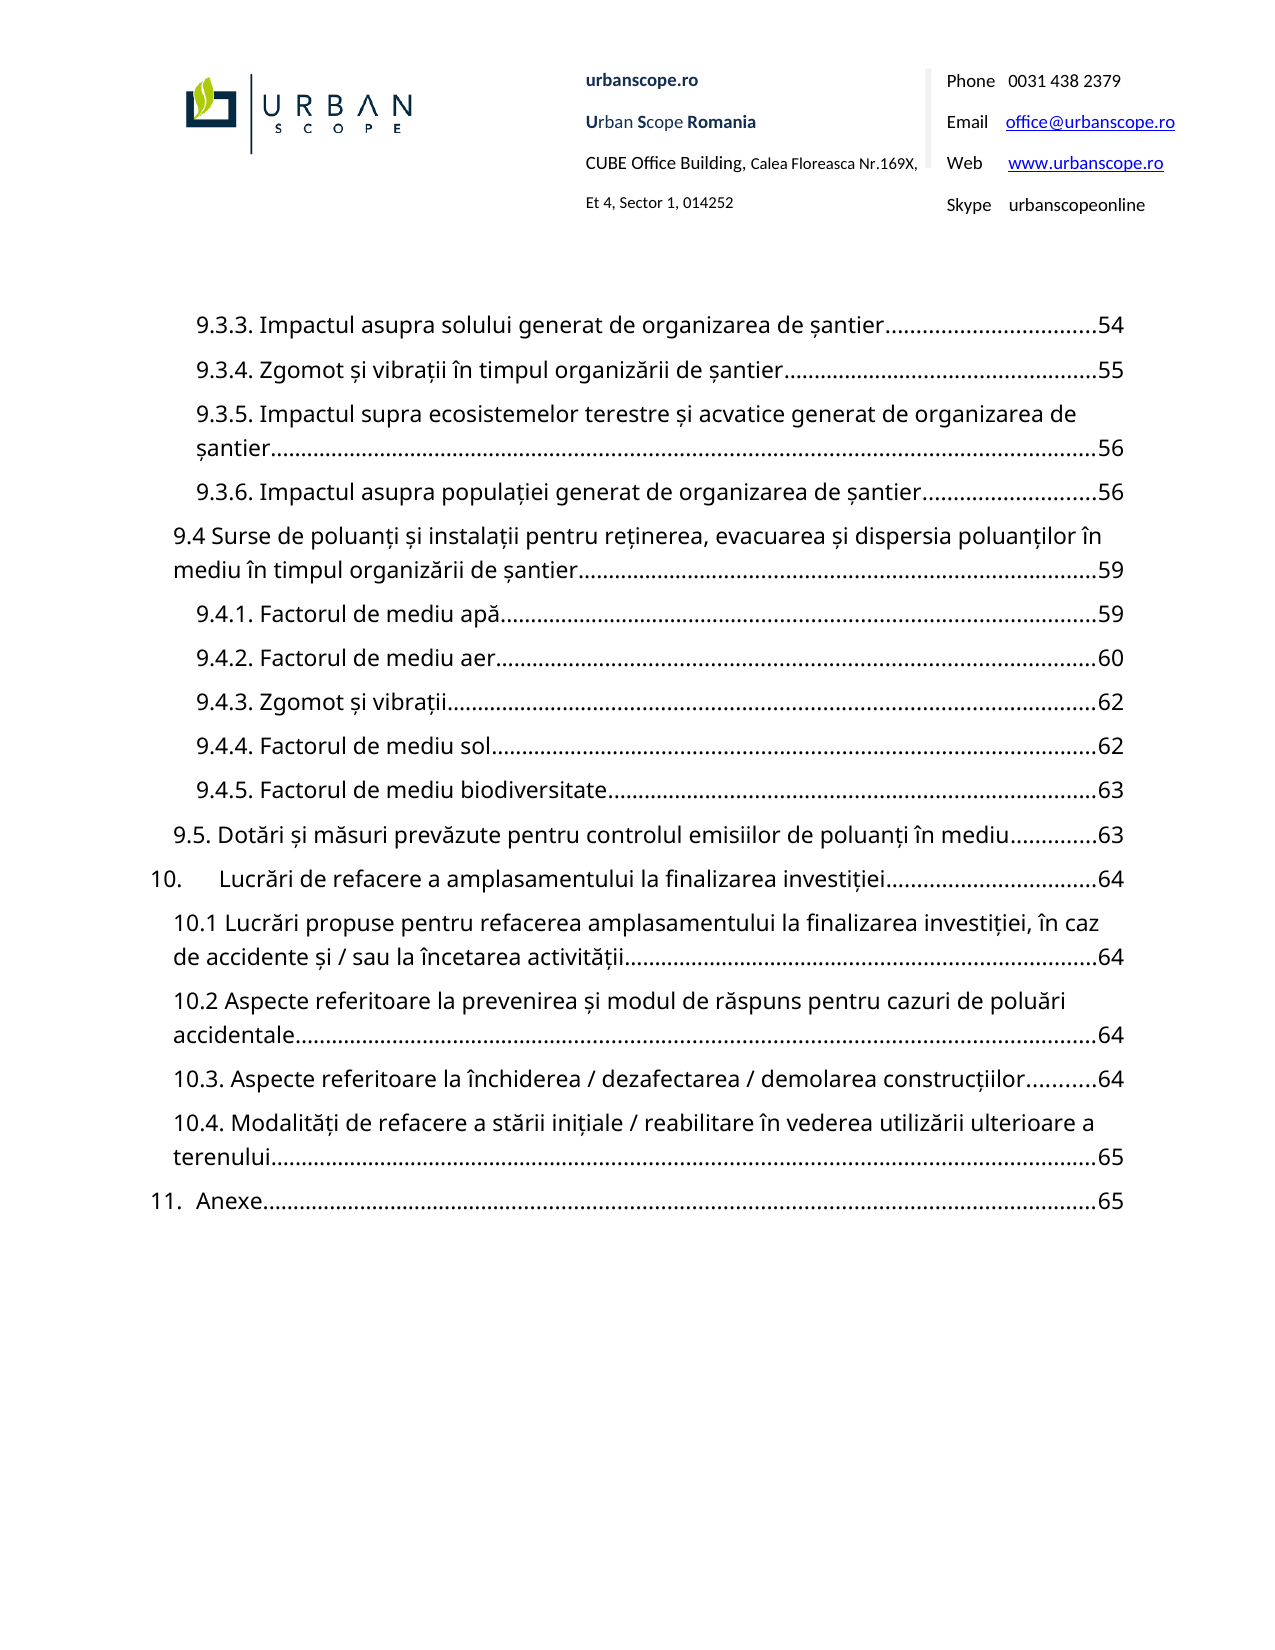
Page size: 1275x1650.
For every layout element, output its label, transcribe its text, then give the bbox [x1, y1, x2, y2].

text 10.2 Aspecte referitoare la prevenirea și modul de răspuns pentru cazuri de poluări accidentale 64 [173, 985, 1125, 1050]
text 9.3.6. Impactul asupra populației generat de organizarea de șantier 56 [196, 476, 1125, 507]
text 9.4 Surse de poluanți și instalații pentru reținerea, evacuarea și dispersia poluanților în mediu în timpul organizării de șantier 59 [173, 520, 1125, 585]
text 9.3.4. Zgomot și vibrații în timpul organizării de șantier 55 [196, 353, 1125, 385]
text 9.3.5. Impactul supra ecosistemelor terestre și acvatice generat de organizarea de șantier 56 [196, 398, 1125, 463]
text 10.3. Aspecte referitoare la închiderea / dezafectarea / demolarea construcțiilor 64 [173, 1063, 1125, 1094]
text 9.3.3. Impactul asupra solului generat de organizarea de șantier 54 [196, 309, 1125, 341]
text 9.5. Dotări și măsuri prevăzute pentru controlul emisiilor de poluanți în mediu 63 [173, 818, 1125, 850]
picture [171, 57, 424, 167]
text 10. Lucrări de refacere a amplasamentului la finalizarea investiției 64 [150, 863, 1125, 894]
text 9.4.4. Factorul de mediu sol 62 [196, 730, 1125, 761]
text 10.1 Lucrări propuse pentru refacerea amplasamentului la finalizarea investiției, în caz de accidente și / sau la încetarea activității 64 [173, 907, 1125, 972]
text 11. Anexe 65 [150, 1185, 1125, 1216]
text 9.4.1. Factorul de mediu apă 59 [196, 598, 1125, 629]
text 10.4. Modalități de refacere a stării inițiale / reabilitare în vederea utilizării ulterioare a terenului 65 [173, 1107, 1125, 1172]
text 9.4.3. Zgomot și vibrații 62 [196, 686, 1125, 717]
text 9.4.2. Factorul de mediu aer 60 [196, 642, 1125, 673]
text 9.4.5. Factorul de mediu biodiversitate 63 [196, 774, 1125, 806]
